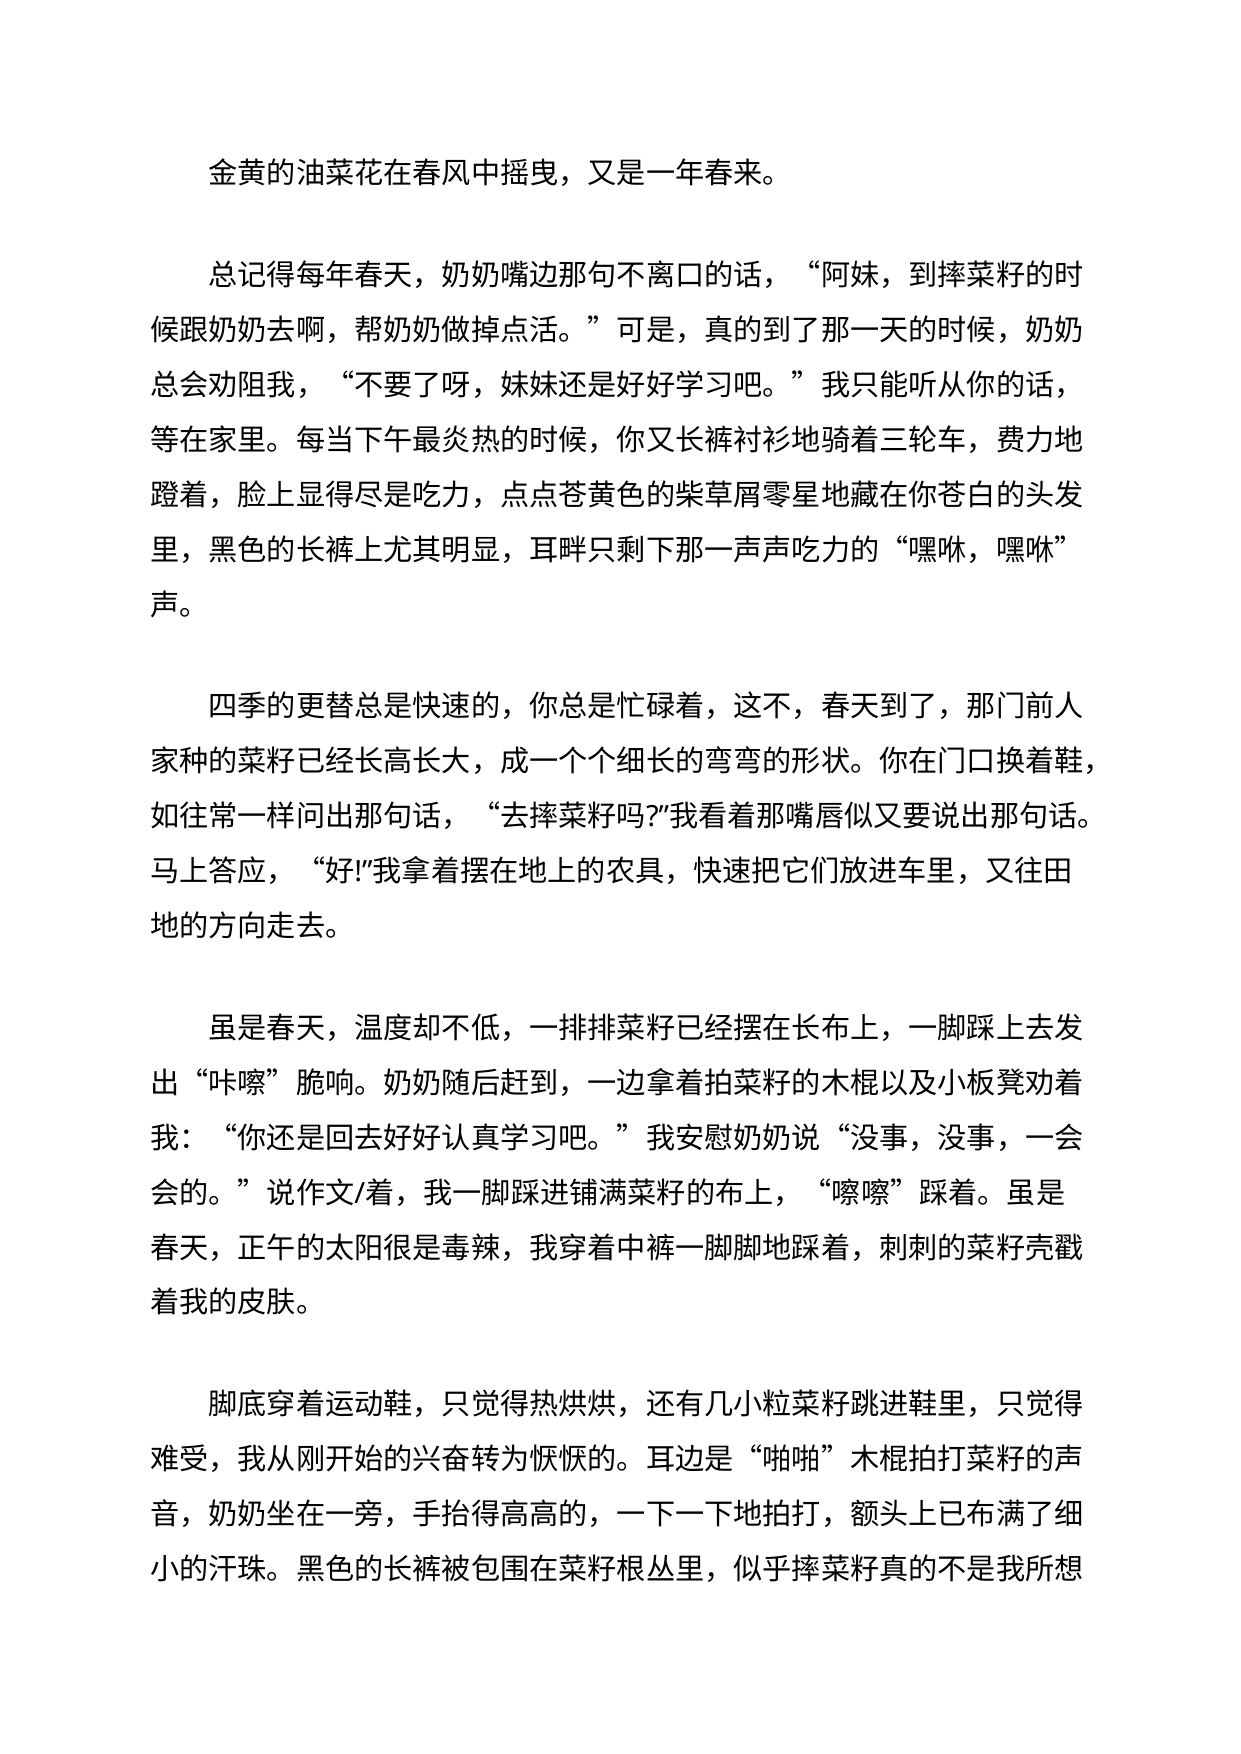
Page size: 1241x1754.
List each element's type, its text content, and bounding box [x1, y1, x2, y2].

text 虽是春天，温度却不低，一排排菜籽已经摆在长布上，一脚踩上去发出“咔嚓”脆响。奶奶随后赶到，一边拿着拍菜籽的木棍以及小板凳劝着我：“你还是回去好好认真学习吧。”我安慰奶奶说“没事，没事，一会会的。”说作文/着，我一脚踩进铺满菜籽的布上，“嚓嚓”踩着。虽是春天，正午的太阳很是毒辣，我穿着中裤一脚脚地踩着，刺刺的菜籽壳戳着我的皮肤。 [150, 1004, 1090, 1321]
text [150, 1381, 1090, 1588]
text 四季的更替总是快速的，你总是忙碌着，这不，春天到了，那门前人家种的菜籽已经长高长大，成一个个细长的弯弯的形状。你在门口换着鞋，如往常一样问出那句话，“去摔菜籽吗?”我看着那嘴唇似又要说出那句话。马上答应，“好!”我拿着摆在地上的农具，快速把它们放进车里，又往田地的方向走去。 [150, 683, 1090, 945]
text 金黄的油菜花在春风中摇曳，又是一年春来。 [150, 150, 1090, 192]
text 总记得每年春天，奶奶嘴边那句不离口的话，“阿妹，到摔菜籽的时候跟奶奶去啊，帮奶奶做掉点活。”可是，真的到了那一天的时候，奶奶总会劝阻我，“不要了呀，妹妹还是好好学习吧。”我只能听从你的话，等在家里。每当下午最炎热的时候，你又长裤衬衫地骑着三轮车，费力地蹬着，脸上显得尽是吃力，点点苍黄色的柴草屑零星地藏在你苍白的头发里，黑色的长裤上尤其明显，耳畔只剩下那一声声吃力的“嘿咻，嘿咻”声。 [150, 252, 1090, 623]
